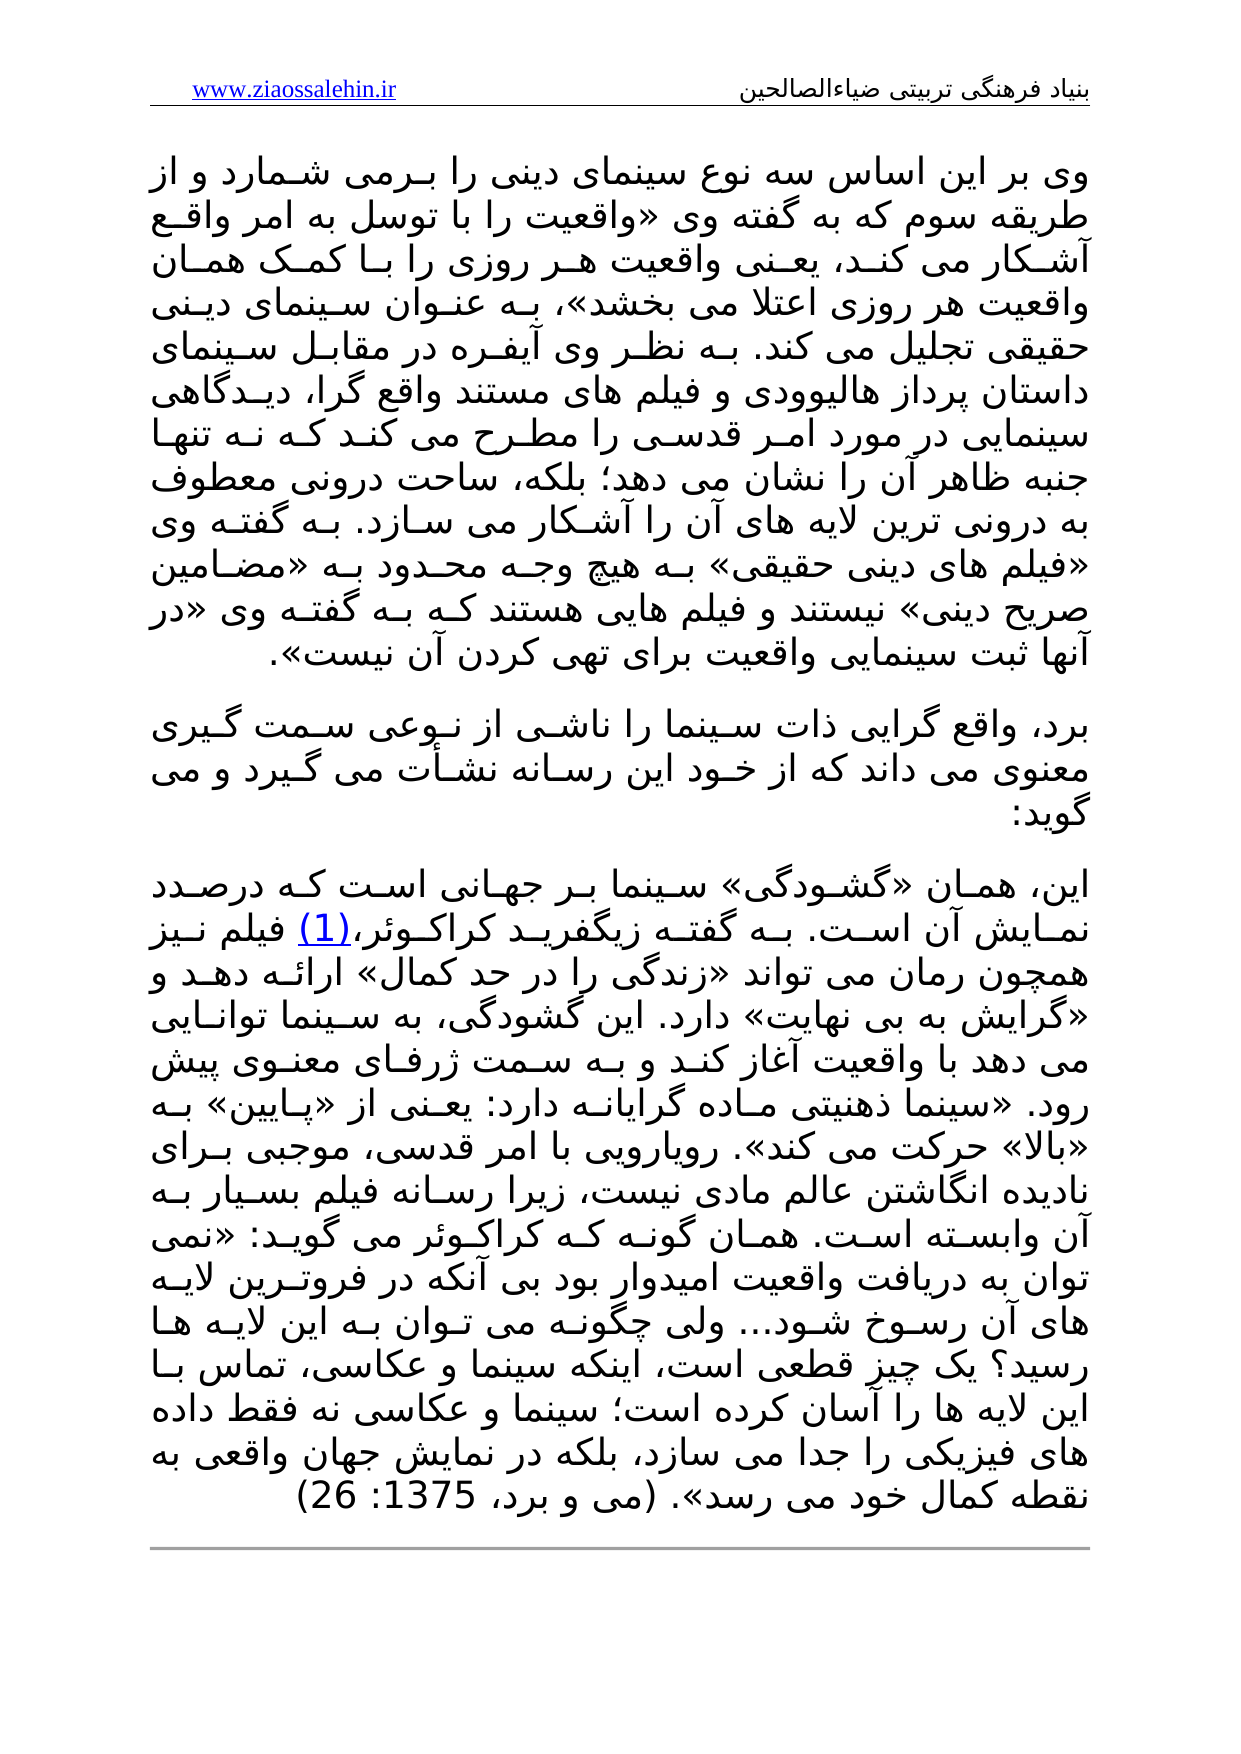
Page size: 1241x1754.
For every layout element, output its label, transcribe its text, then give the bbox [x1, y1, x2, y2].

text برد، واقع گرایی ذات سینما را ناشی از نوعی سمت گیری معنوی می داند که از خود این رسانه نشأت می گیرد و می گوید: [150, 703, 1090, 834]
text وی بر این اساس سه نوع سینمای دینی را برمی شمارد و از طریقه سوم که به گفته وی «واقعیت را با توسل به امر واقع آشکار می کند، یعنی واقعیت هر روزی را با کمک همان واقعیت هر روزی اعتلا می بخشد»، به عنوان سینمای دینی حقیقی تجلیل می کند. به نظر وی آیفره در مقابل سینمای داستان پرداز هالیوودی و فیلم های مستند واقع گرا، دیدگاهی سینمایی در مورد امر قدسی را مطرح می کند که نه تنها جنبه ظاهر آن را نشان می دهد؛ بلکه، ساحت درونی معطوف به درونی ترین لایه های آن را آشکار می سازد. به گفته وی «فیلم های دینی حقیقی» به هیچ وجه محدود به «مضامین صریح دینی» نیستند و فیلم هایی هستند که به گفته وی «در آنها ثبت سینمایی واقعیت برای تهی کردن آن نیست». [150, 150, 1090, 674]
text این، همان «گشودگی» سینما بر جهانی است که درصدد نمایش آن است. به گفته زیگفرید کراکوئر،(1) فیلم نیز همچون رمان می تواند «زندگی را در حد کمال» ارائه دهد و «گرایش به بی نهایت» دارد. این گشودگی، به سینما توانایی می دهد با واقعیت آغاز کند و به سمت ژرفای معنوی پیش رود. «سینما ذهنیتی ماده گرایانه دارد: یعنی از «پایین» به «بالا» حرکت می کند». رویارویی با امر قدسی، موجبی برای نادیده انگاشتن عالم مادی نیست، زیرا رسانه فیلم بسیار به آن وابسته است. همان گونه که کراکوئر می گوید: «نمی توان به دریافت واقعیت امیدوار بود بی آنکه در فروترین لایه های آن رسوخ شود... ولی چگونه می توان به این لایه ها رسید؟ یک چیز قطعی است، اینکه سینما و عکاسی، تماس با این لایه ها را آسان کرده است؛ سینما و عکاسی نه فقط داده های فیزیکی را جدا می سازد، بلکه در نمایش جهان واقعی به نقطه کمال خود می رسد». (می و برد، 1375: 26) [150, 863, 1090, 1518]
